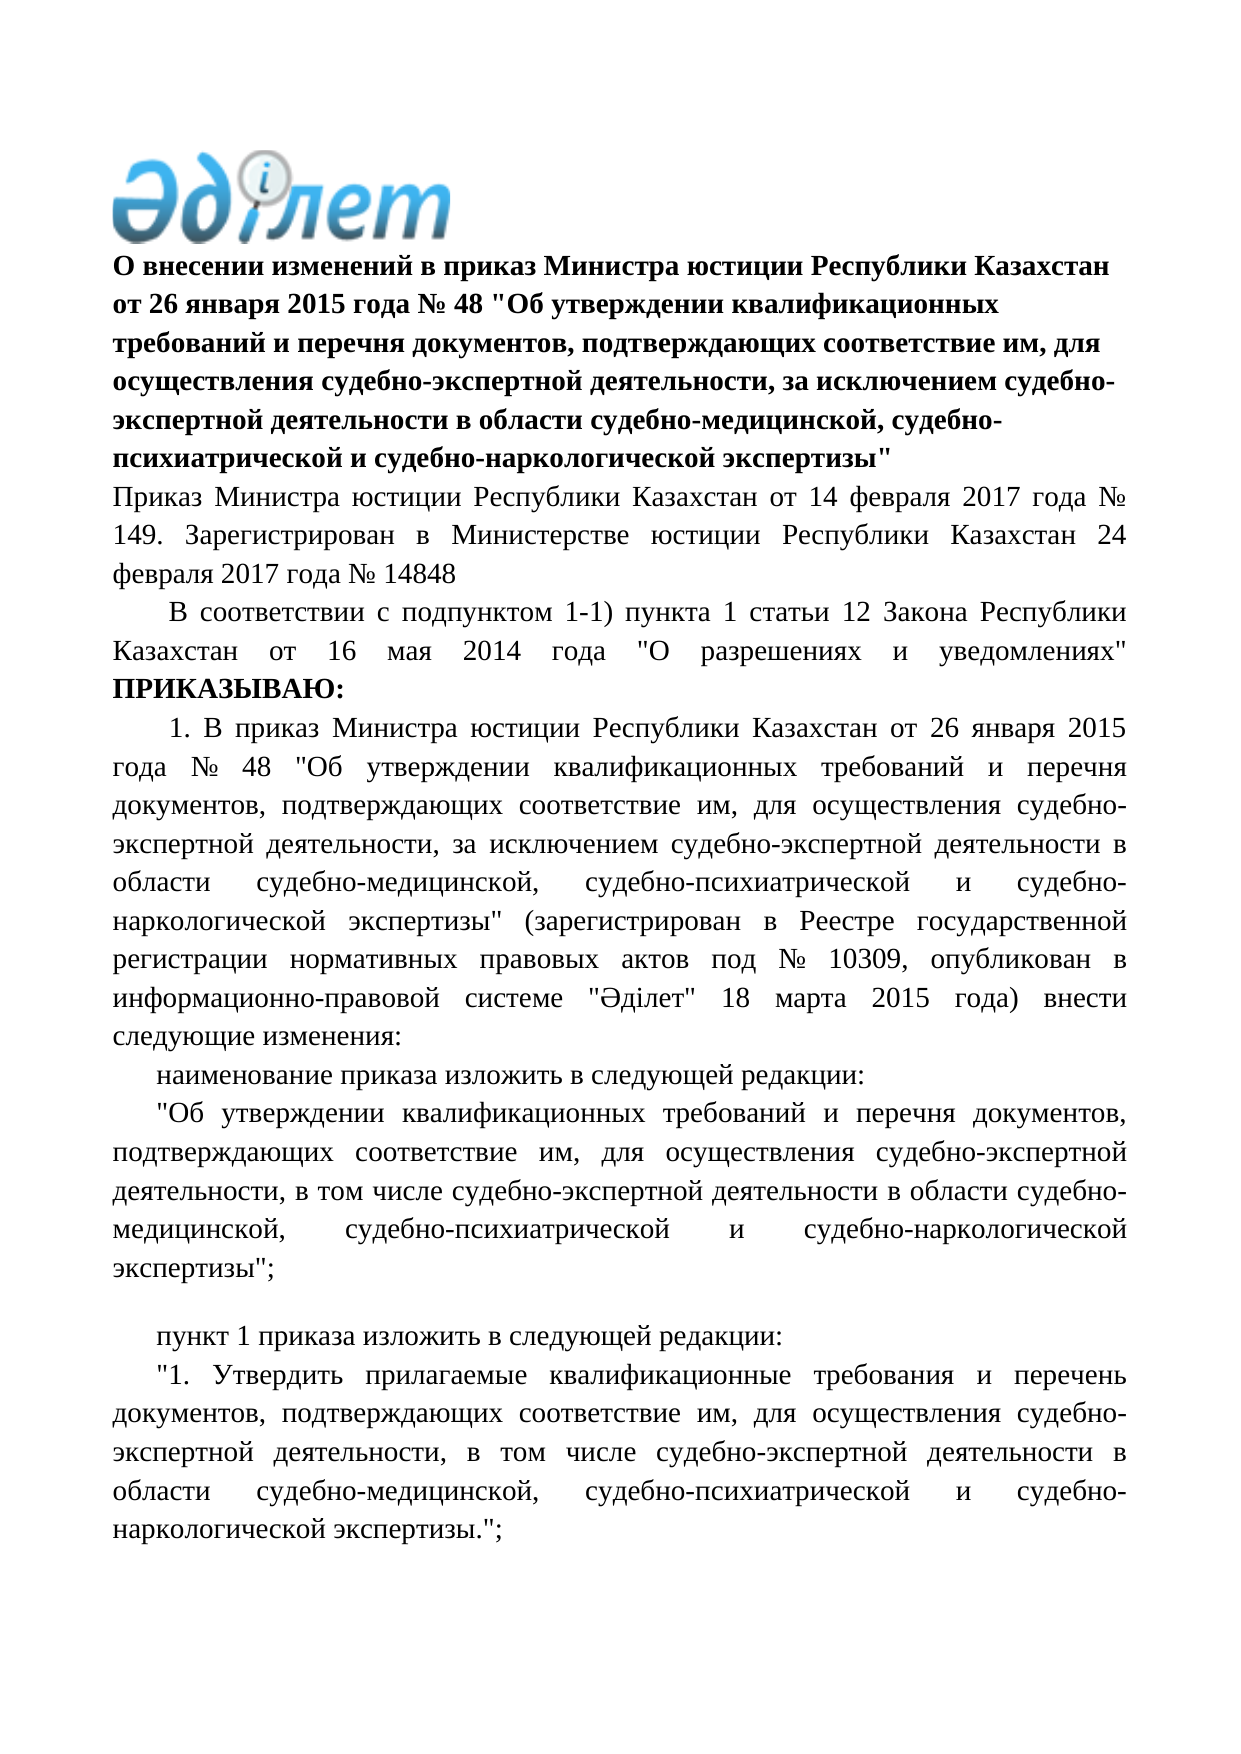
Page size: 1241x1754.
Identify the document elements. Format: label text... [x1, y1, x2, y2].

text пункт 1 приказа изложить в следующей редакции: [112, 1318, 1128, 1352]
text "1. Утвердить прилагаемые квалификационные требования и перечень документов, подтверждающих соответствие им, для осуществления судебно-экспертной деятельности, в том числе судебно-экспертной деятельности в области судебно-медицинской, судебно-психиатрической и судебно-наркологической экспертизы."; [112, 1357, 1128, 1545]
text "Об утверждении квалификационных требований и перечня документов, подтверждающих соответствие им, для осуществления судебно-экспертной деятельности, в том числе судебно-экспертной деятельности в области судебно-медицинской, судебно-психиатрической и судебно-наркологической экспертизы"; [112, 1096, 1128, 1283]
text Приказ Министра юстиции Республики Казахстан от 14 февраля 2017 года № 149. Зарегистрирован в Министерстве юстиции Республики Казахстан 24 февраля 2017 года № 14848 [112, 479, 1128, 589]
text наименование приказа изложить в следующей редакции: [112, 1057, 1128, 1091]
text О внесении изменений в приказ Министра юстиции Республики Казахстан от 26 января 2015 года № 48 "Об утверждении квалификационных требований и перечня документов, подтверждающих соответствие им, для осуществления судебно-экспертной деятельности, за исключением судебно-экспертной деятельности в области судебно-медицинской, судебно-психиатрической и судебно-наркологической экспертизы" [112, 248, 1128, 474]
picture [112, 150, 451, 244]
text В соответствии с подпунктом 1-1) пункта 1 статьи 12 Закона Республики Казахстан от 16 мая 2014 года "О разрешениях и уведомлениях" ПРИКАЗЫВАЮ: [112, 594, 1128, 705]
text 1. В приказ Министра юстиции Республики Казахстан от 26 января 2015 года № 48 "Об утверждении квалификационных требований и перечня документов, подтверждающих соответствие им, для осуществления судебно-экспертной деятельности, за исключением судебно-экспертной деятельности в области судебно-медицинской, судебно-психиатрической и судебно-наркологической экспертизы" (зарегистрирован в Реестре государственной регистрации нормативных правовых актов под № 10309, опубликован в информационно-правовой системе "Әділет" 18 марта 2015 года) внести следующие изменения: [112, 710, 1128, 1052]
